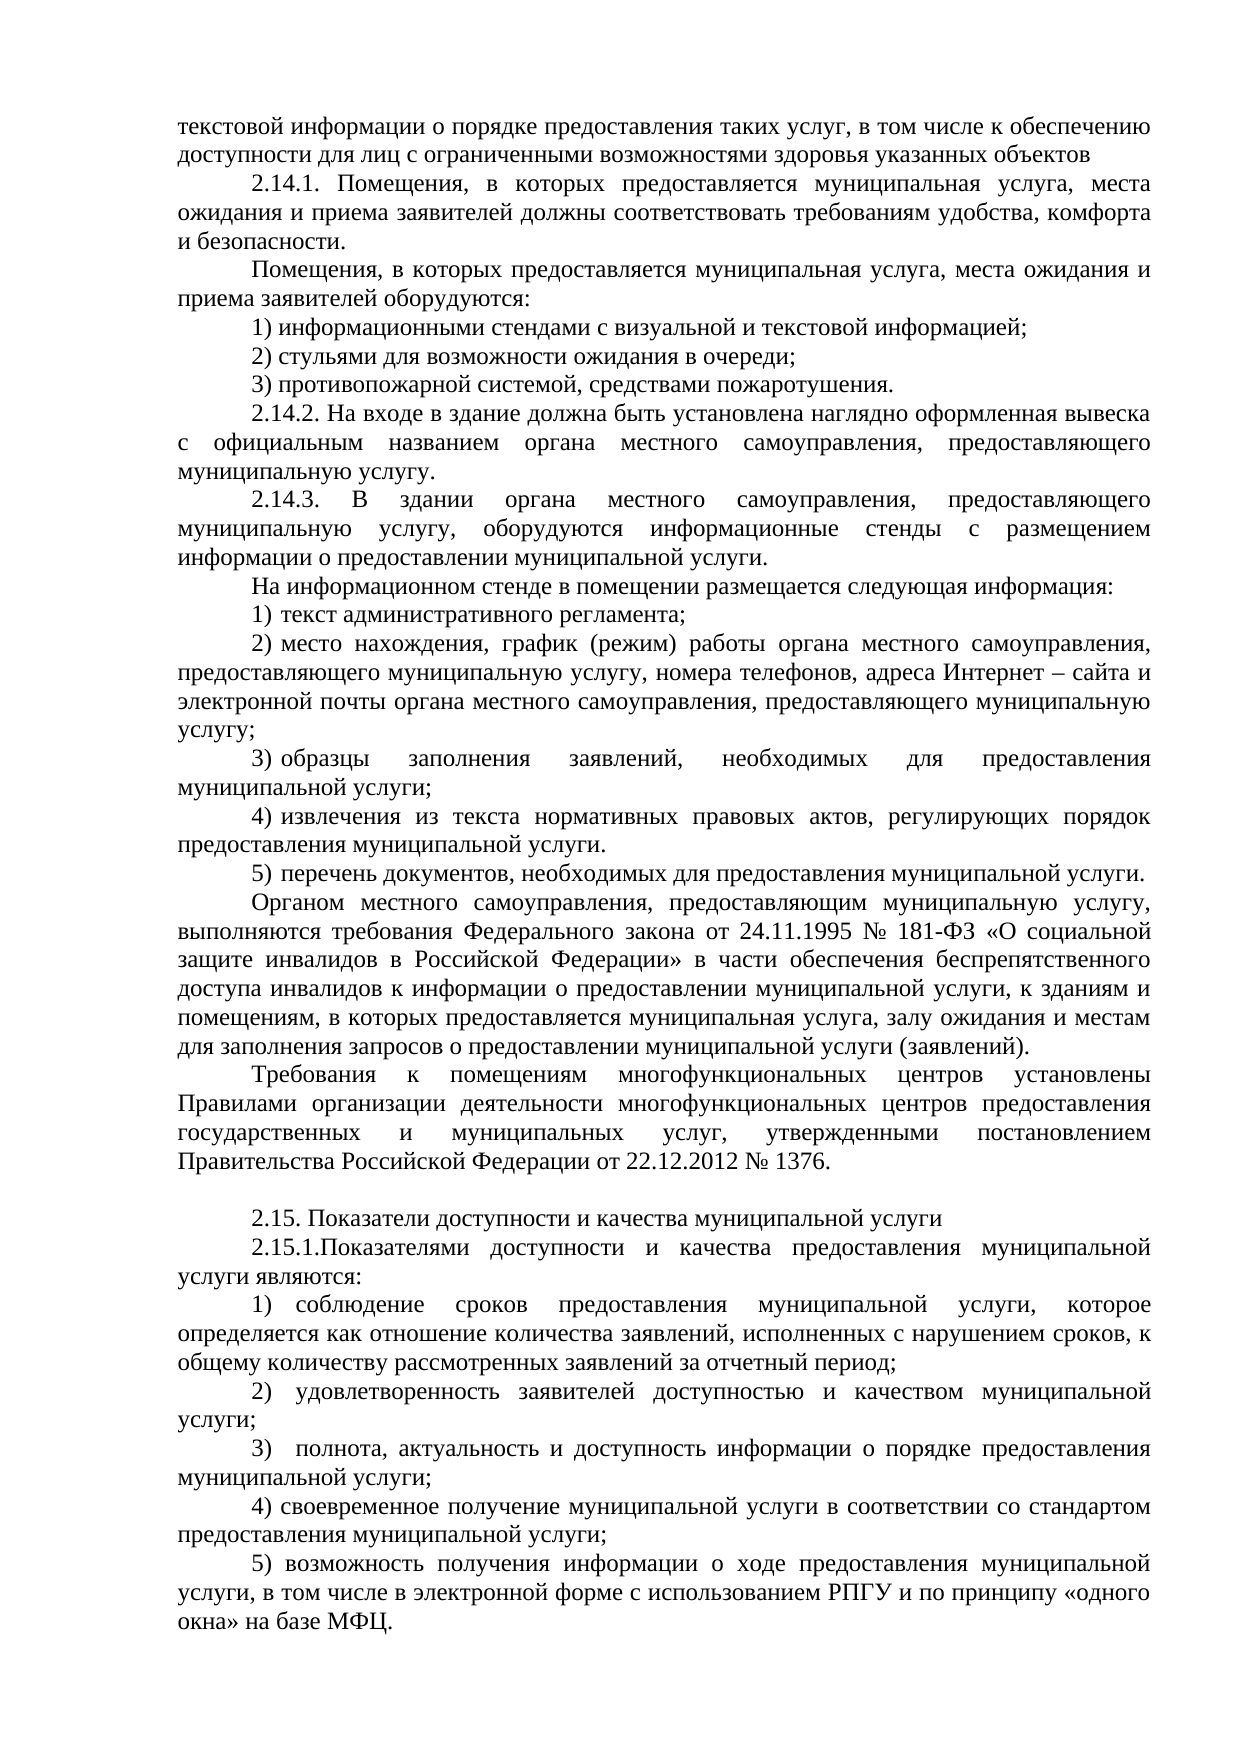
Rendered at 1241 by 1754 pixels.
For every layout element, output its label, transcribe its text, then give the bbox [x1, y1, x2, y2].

text 3) образцы заполнения заявлений, необходимых для предоставления муниципальной услуги; [177, 743, 1152, 801]
text 2) стульями для возможности ожидания в очереди; [177, 341, 1152, 369]
text 2.14.2. На входе в здание должна быть установлена наглядно оформленная вывеска с официальным названием органа местного самоуправления, предоставляющего муниципальную услугу. [177, 398, 1152, 484]
text 2.14.1. Помещения, в которых предоставляется муниципальная услуга, места ожидания и приема заявителей должны соответствовать требованиям удобства, комфорта и безопасности. [177, 168, 1152, 254]
text 2) место нахождения, график (режим) работы органа местного самоуправления, предоставляющего муниципальную услугу, номера телефонов, адреса Интернет – сайта и электронной почты органа местного самоуправления, предоставляющего муниципальную услугу; [177, 628, 1152, 743]
subtitle 2.15.1.Показателями доступности и качества предоставления муниципальной услуги являются: [177, 1232, 1152, 1289]
text 4) извлечения из текста нормативных правовых актов, регулирующих порядок предоставления муниципальной услуги. [177, 801, 1152, 858]
text 1) текст административного регламента; [177, 599, 1152, 628]
text 2) удовлетворенность заявителей доступностью и качеством муниципальной услуги; [177, 1376, 1152, 1433]
text 3) полнота, актуальность и доступность информации о порядке предоставления муниципальной услуги; [177, 1433, 1152, 1491]
text 1) информационными стендами с визуальной и текстовой информацией; [177, 312, 1152, 341]
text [177, 111, 1152, 168]
subtitle 2.15. Показатели доступности и качества муниципальной услуги [177, 1203, 1152, 1232]
text Помещения, в которых предоставляется муниципальная услуга, места ожидания и приема заявителей оборудуются: [177, 254, 1152, 312]
list 5) возможность получения информации о ходе предоставления муниципальной услуги, в том числе в электронной форме с использованием РПГУ и по принципу «одного окна» на базе МФЦ. [177, 1548, 1152, 1634]
text 3) противопожарной системой, средствами пожаротушения. [177, 369, 1152, 398]
text На информационном стенде в помещении размещается следующая информация: [177, 571, 1152, 599]
text 1) соблюдение сроков предоставления муниципальной услуги, которое определяется как отношение количества заявлений, исполненных с нарушением сроков, к общему количеству рассмотренных заявлений за отчетный период; [177, 1289, 1152, 1376]
text 2.14.3. В здании органа местного самоуправления, предоставляющего муниципальную услугу, оборудуются информационные стенды с размещением информации о предоставлении муниципальной услуги. [177, 484, 1152, 571]
text Органом местного самоуправления, предоставляющим муниципальную услугу, выполняются требования Федерального закона от 24.11.1995 № 181-ФЗ «О социальной защите инвалидов в Российской Федерации» в части обеспечения беспрепятственного доступа инвалидов к информации о предоставлении муниципальной услуги, к зданиям и помещениям, в которых предоставляется муниципальная услуга, залу ожидания и местам для заполнения запросов о предоставлении муниципальной услуги (заявлений). [177, 887, 1152, 1059]
text 5) перечень документов, необходимых для предоставления муниципальной услуги. [177, 858, 1152, 887]
list 4) своевременное получение муниципальной услуги в соответствии со стандартом предоставления муниципальной услуги; [177, 1491, 1152, 1548]
subtitle Требования к помещениям многофункциональных центров установлены Правилами организации деятельности многофункциональных центров предоставления государственных и муниципальных услуг, утвержденными постановлением Правительства Российской Федерации от 22.12.2012 № 1376. [177, 1059, 1152, 1174]
